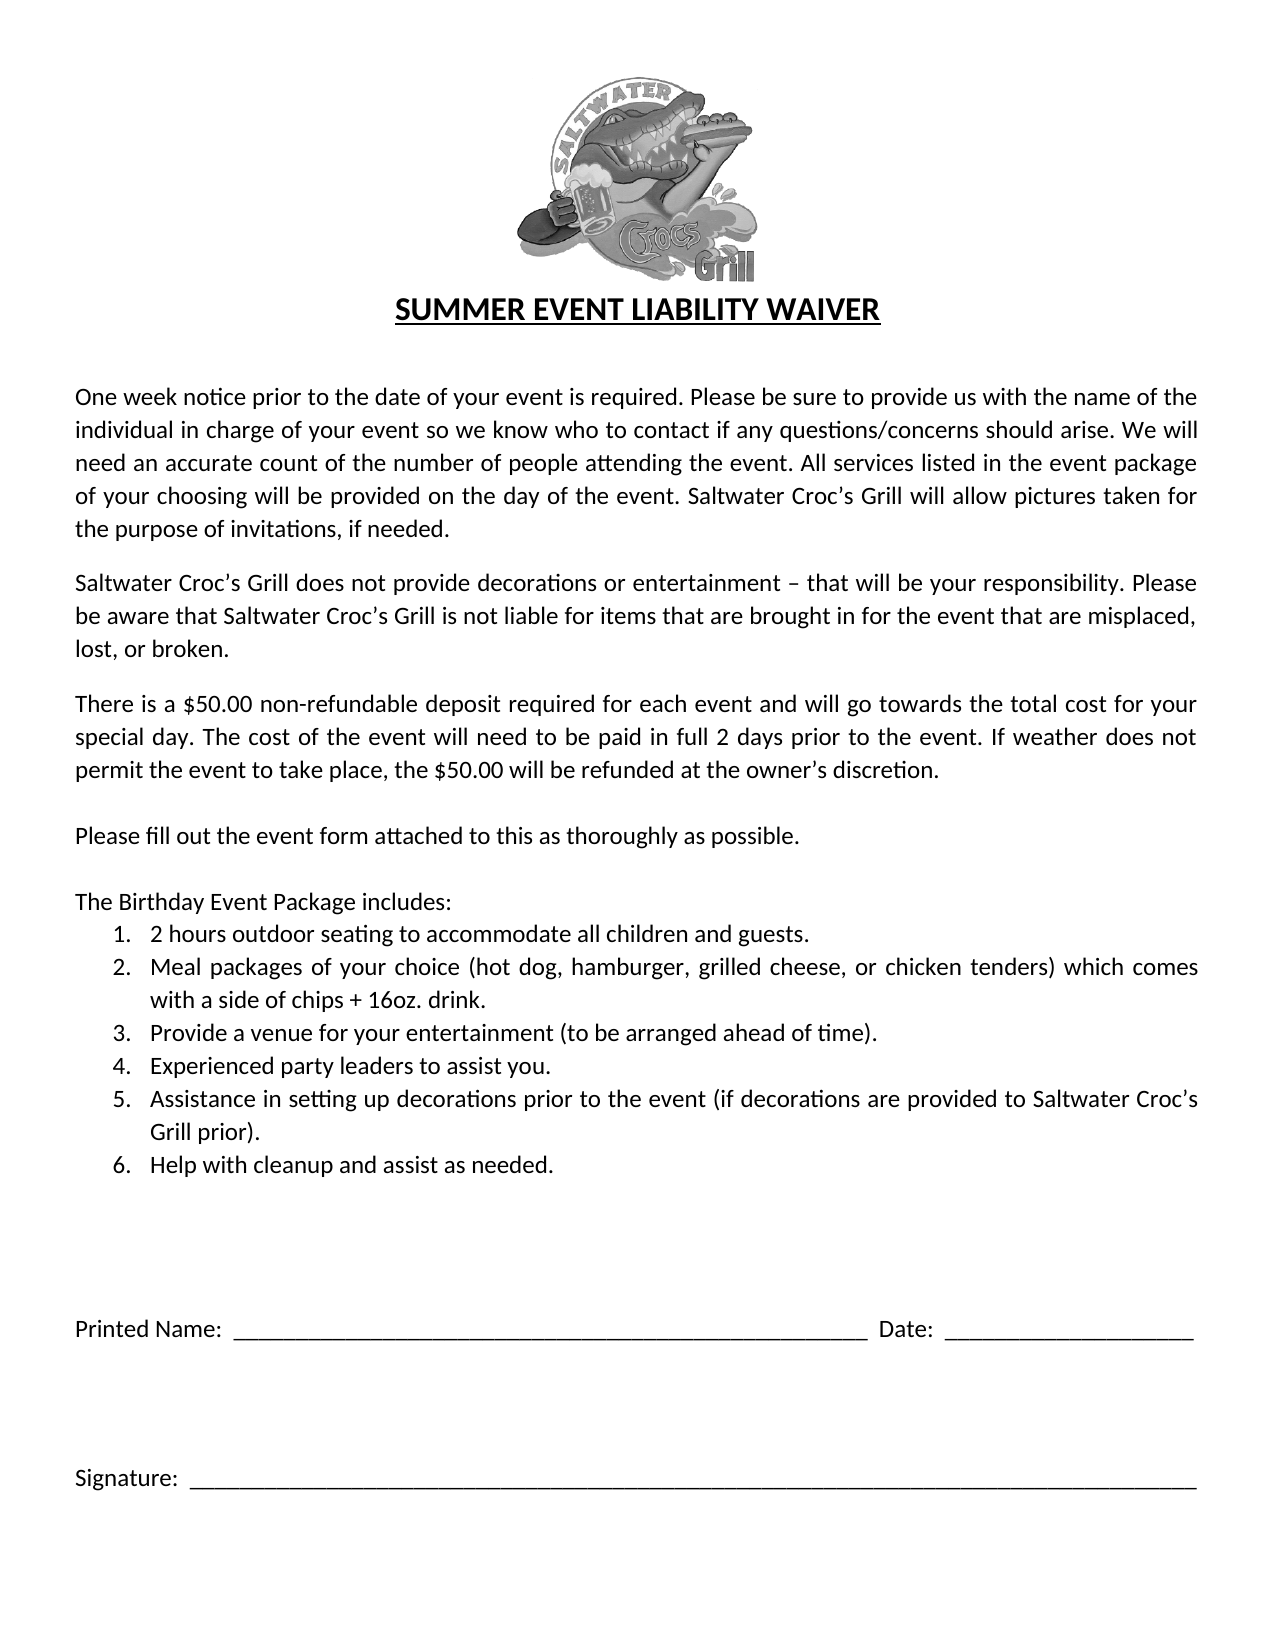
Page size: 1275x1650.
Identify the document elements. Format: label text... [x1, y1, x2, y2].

list Provide a venue for your entertainment (to be arranged ahead of time). [112, 1017, 1200, 1048]
text SUMMER EVENT LIABILITY WAIVER [75, 75, 1200, 328]
text One week notice prior to the date of your event is required. Please be sure to provide us with the name of the individual in charge of your event so we know who to contact if any questions/concerns should arise. We will need an accurate count of the number of people attending the event. All services listed in the event package of your choosing will be provided on the day of the event. Saltwater Croc’s Grill will allow pictures taken for the purpose of invitations, if needed. [75, 381, 1200, 543]
list Help with cleanup and assist as needed. [112, 1149, 1200, 1179]
text Please fill out the event form attached to this as thoroughly as possible. [75, 820, 1200, 850]
list 2 hours outdoor seating to accommodate all children and guests. [112, 919, 1200, 949]
text There is a $50.00 non-refundable deposit required for each event and will go towards the total cost for your special day. The cost of the event will need to be paid in full 2 days prior to the event. If weather does not permit the event to take place, the $50.00 will be refunded at the owner’s discretion. [75, 688, 1200, 784]
text The Birthday Event Package includes: [75, 886, 1200, 916]
list Experienced party leaders to assist you. [112, 1050, 1200, 1081]
list Meal packages of your choice (hot dog, hamburger, grilled cheese, or chicken tenders) which comes with a side of chips + 16oz. drink. [112, 952, 1200, 1015]
list Assistance in setting up decorations prior to the event (if decorations are provided to Saltwater Croc’s Grill prior). [112, 1083, 1200, 1147]
text Printed Name: ___________________________________________________ Date: ____________________ [75, 1314, 1200, 1344]
text Saltwater Croc’s Grill does not provide decorations or entertainment – that will be your responsibility. Please be aware that Saltwater Croc’s Grill is not liable for items that are brought in for the event that are misplaced, lost, or broken. [75, 568, 1200, 664]
text Signature: _________________________________________________________________________________ [75, 1462, 1200, 1493]
picture [515, 74, 760, 285]
